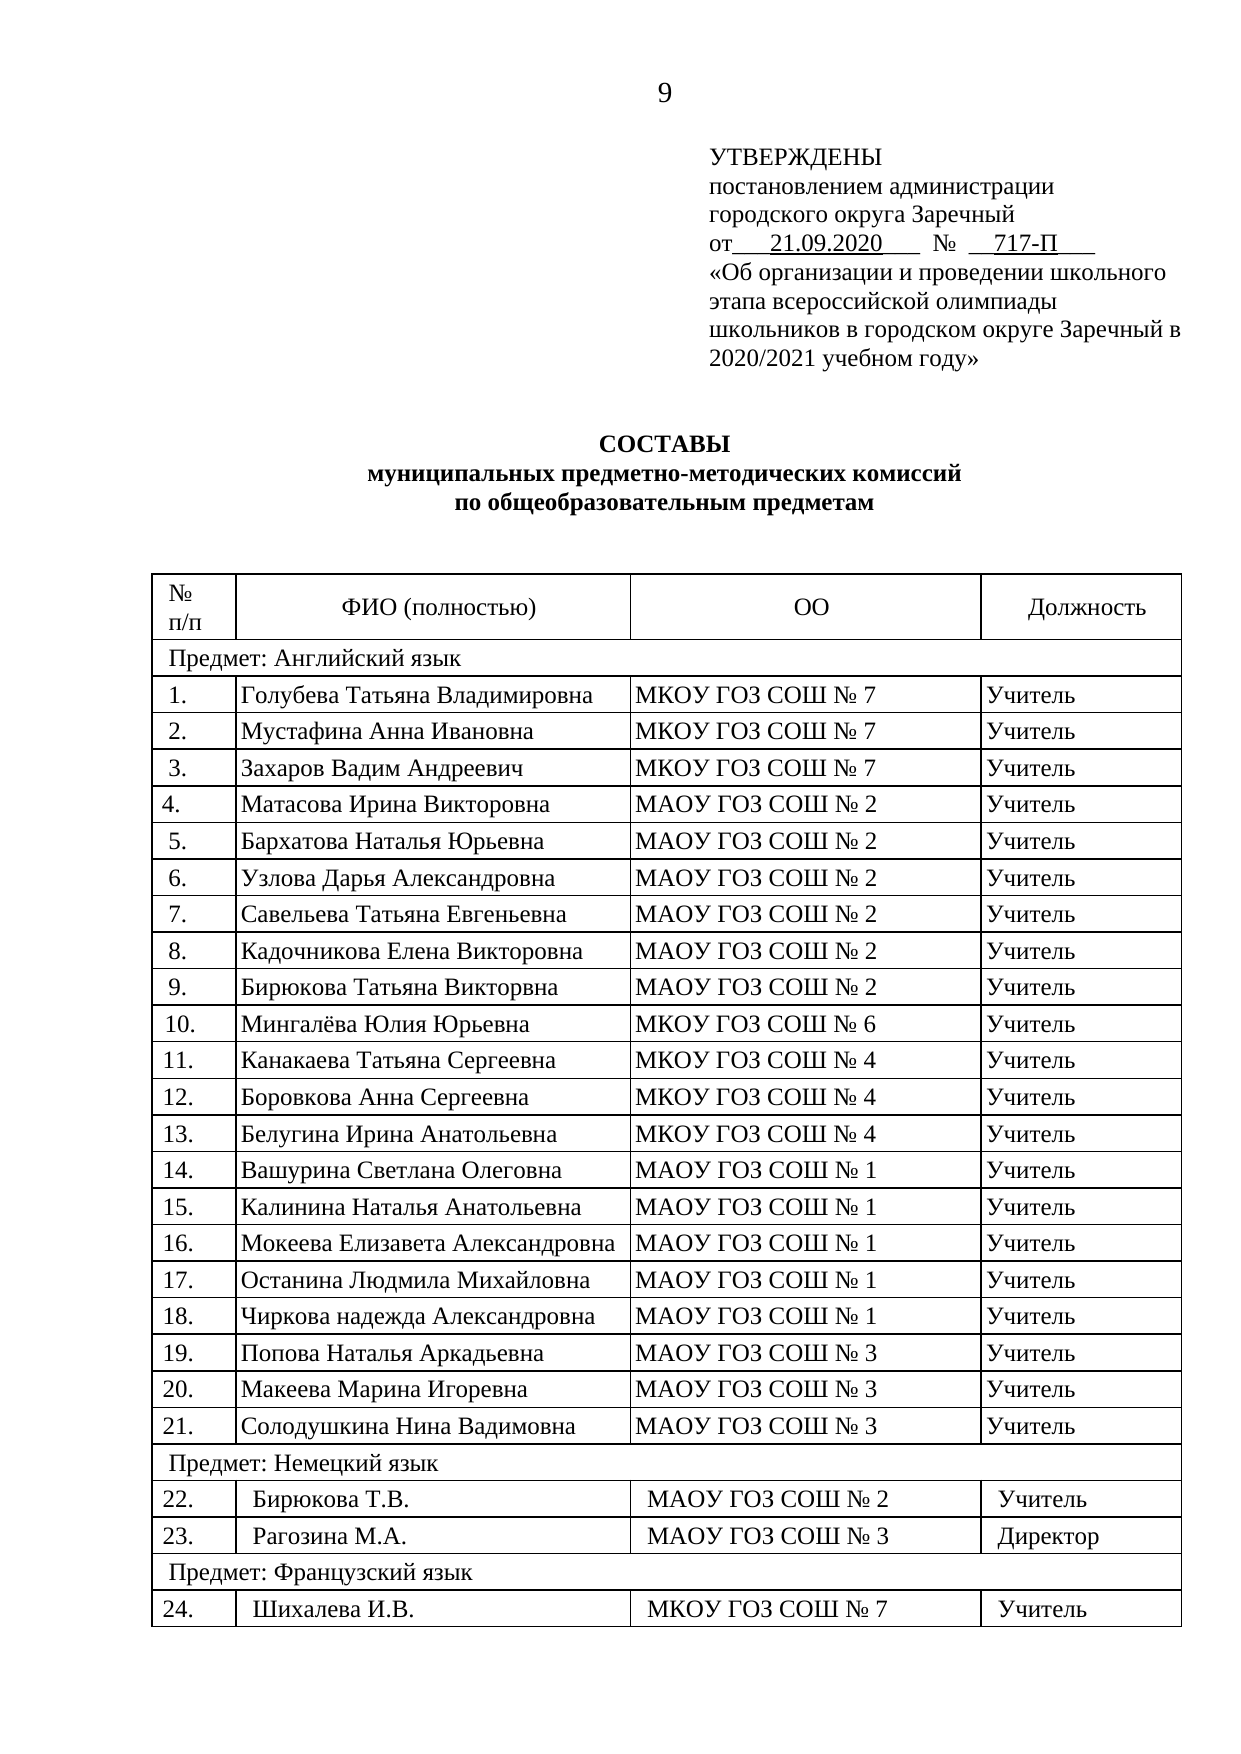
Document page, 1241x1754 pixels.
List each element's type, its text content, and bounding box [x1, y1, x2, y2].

table_cell Учитель [982, 1006, 1181, 1041]
table_cell Предмет: Французский язык [153, 1554, 1181, 1589]
table_cell [1182, 748, 1186, 785]
table_cell МКОУ ГОЗ СОШ № 4 [631, 1116, 980, 1151]
table_cell [1182, 1041, 1186, 1077]
table_cell Учитель [982, 1372, 1181, 1406]
table_cell [1182, 968, 1186, 1004]
table_cell Учитель [982, 787, 1181, 821]
table_cell Учитель [982, 750, 1181, 785]
text городского округа Заречный [709, 199, 1181, 228]
table_cell Мустафина Анна Ивановна [237, 713, 630, 748]
table_cell МАОУ ГОЗ СОШ № 2 [631, 787, 980, 821]
table_cell [153, 750, 235, 785]
table_cell Мингалёва Юлия Юрьевна [237, 1006, 630, 1041]
table_cell Вашурина Светлана Олеговна [237, 1152, 630, 1187]
table_cell [1182, 1004, 1186, 1041]
table_cell [153, 1189, 235, 1224]
table_cell [153, 677, 235, 712]
table_cell [153, 1079, 235, 1114]
table_cell [1182, 1151, 1186, 1187]
table_cell Директор [982, 1518, 1181, 1553]
table_cell [153, 787, 235, 821]
table_cell Чиркова надежда Александровна [237, 1298, 630, 1333]
table_cell Учитель [982, 713, 1181, 748]
table_cell [1182, 895, 1186, 931]
table_cell [153, 1408, 235, 1443]
table_cell МАОУ ГОЗ СОШ № 2 [631, 1481, 980, 1516]
table_cell [1182, 1224, 1186, 1260]
table_cell [153, 1042, 235, 1077]
table_cell Макеева Марина Игоревна [237, 1372, 630, 1406]
table_cell [153, 713, 235, 748]
table_cell [1182, 1260, 1186, 1297]
table_cell МАОУ ГОЗ СОШ № 2 [631, 969, 980, 1004]
table_cell МАОУ ГОЗ СОШ № 1 [631, 1189, 980, 1224]
table_cell МАОУ ГОЗ СОШ № 2 [631, 823, 980, 858]
table_cell Учитель [982, 1262, 1181, 1297]
table_cell Солодушкина Нина Вадимовна [237, 1408, 630, 1443]
table_cell Учитель [982, 1152, 1181, 1187]
table_cell МАОУ ГОЗ СОШ № 3 [631, 1408, 980, 1443]
table_cell Белугина Ирина Анатольевна [237, 1116, 630, 1151]
table_cell [1182, 858, 1186, 894]
table_cell [1182, 785, 1186, 821]
table_cell Учитель [982, 677, 1181, 712]
table_cell [153, 1591, 235, 1626]
table_cell [153, 1152, 235, 1187]
table_cell [1182, 931, 1186, 968]
table_cell Учитель [982, 933, 1181, 968]
table_cell [153, 1335, 235, 1370]
table_cell [153, 1262, 235, 1297]
table_cell Учитель [982, 1042, 1181, 1077]
table_cell МАОУ ГОЗ СОШ № 1 [631, 1152, 980, 1187]
table_cell [153, 1372, 235, 1406]
table_cell [153, 823, 235, 858]
table_cell [1182, 1297, 1186, 1333]
table_cell Учитель [982, 1298, 1181, 1333]
text этапа всероссийской олимпиады школьников в городском округе Заречный в 2020/2021 учебном году» [709, 286, 1181, 372]
table_cell Предмет: Английский язык [153, 640, 1181, 675]
table_cell [153, 1481, 235, 1516]
table_cell Учитель [982, 1079, 1181, 1114]
table_cell [1182, 1370, 1186, 1406]
table_cell [153, 1298, 235, 1333]
table_cell Учитель [982, 969, 1181, 1004]
table_cell Савельева Татьяна Евгеньевна [237, 896, 630, 931]
table_cell Учитель [982, 860, 1181, 894]
table_cell МАОУ ГОЗ СОШ № 1 [631, 1225, 980, 1260]
table_cell Учитель [982, 1189, 1181, 1224]
table_cell Боровкова Анна Сергеевна [237, 1079, 630, 1114]
table_cell [1182, 639, 1186, 675]
table_cell [1182, 712, 1186, 748]
table_cell Предмет: Немецкий язык [153, 1445, 1181, 1479]
table_cell [153, 933, 235, 968]
table_cell МАОУ ГОЗ СОШ № 1 [631, 1262, 980, 1297]
table_cell МКОУ ГОЗ СОШ № 7 [631, 677, 980, 712]
table_cell [1182, 1187, 1186, 1224]
table_cell МАОУ ГОЗ СОШ № 1 [631, 1298, 980, 1333]
table_header [1182, 573, 1186, 639]
table_cell [153, 1225, 235, 1260]
table_cell Калинина Наталья Анатольевна [237, 1189, 630, 1224]
text по общеобразовательным предметам [148, 487, 1181, 516]
table_cell МКОУ ГОЗ СОШ № 6 [631, 1006, 980, 1041]
table_cell МАОУ ГОЗ СОШ № 3 [631, 1372, 980, 1406]
text УТВЕРЖДЕНЫ [709, 142, 1181, 171]
table_cell МКОУ ГОЗ СОШ № 4 [631, 1079, 980, 1114]
table_cell [153, 860, 235, 894]
table_cell Учитель [982, 1591, 1181, 1626]
table_cell [153, 896, 235, 931]
table_cell [1182, 1114, 1186, 1151]
table_cell МКОУ ГОЗ СОШ № 7 [631, 750, 980, 785]
table_cell [153, 1006, 235, 1041]
table_cell Останина Людмила Михайловна [237, 1262, 630, 1297]
table_cell Мокеева Елизавета Александровна [237, 1225, 630, 1260]
table_cell МКОУ ГОЗ СОШ № 4 [631, 1042, 980, 1077]
table_cell МАОУ ГОЗ СОШ № 2 [631, 933, 980, 968]
table_cell МАОУ ГОЗ СОШ № 3 [631, 1518, 980, 1553]
table_cell Бирюкова Татьяна Викторвна [237, 969, 630, 1004]
table_cell Учитель [982, 1481, 1181, 1516]
table_cell Учитель [982, 896, 1181, 931]
table_cell МАОУ ГОЗ СОШ № 2 [631, 860, 980, 894]
table_cell [1182, 1078, 1186, 1114]
table_cell Матасова Ирина Викторовна [237, 787, 630, 821]
text от___21.09.2020___ № __717-П___ «Об организации и проведении школьного [709, 228, 1181, 286]
text СОСТАВЫ [148, 429, 1181, 458]
table_header ФИО (полностью) [237, 575, 630, 639]
table_header № п/п [153, 575, 235, 639]
table_cell МАОУ ГОЗ СОШ № 2 [631, 896, 980, 931]
table_cell [1182, 1589, 1186, 1626]
table_cell [1182, 675, 1186, 712]
table_cell Шихалева И.В. [237, 1591, 630, 1626]
table_cell [153, 1116, 235, 1151]
table_cell Учитель [982, 1116, 1181, 1151]
table_cell Голубева Татьяна Владимировна [237, 677, 630, 712]
table_cell [1182, 1480, 1186, 1516]
table_cell [1182, 821, 1186, 858]
table_cell [1182, 1553, 1186, 1589]
table_cell [1182, 1443, 1186, 1479]
text муниципальных предметно-методических комиссий [148, 458, 1181, 487]
table_cell [1182, 1516, 1186, 1553]
table_cell МКОУ ГОЗ СОШ № 7 [631, 713, 980, 748]
table_cell Учитель [982, 1335, 1181, 1370]
table_cell МАОУ ГОЗ СОШ № 3 [631, 1335, 980, 1370]
table_header Должность [982, 575, 1181, 639]
table_cell МКОУ ГОЗ СОШ № 7 [631, 1591, 980, 1626]
table_cell Бархатова Наталья Юрьевна [237, 823, 630, 858]
table_cell [153, 969, 235, 1004]
table_cell Захаров Вадим Андреевич [237, 750, 630, 785]
table_cell Бирюкова Т.В. [237, 1481, 630, 1516]
table_cell Узлова Дарья Александровна [237, 860, 630, 894]
table_cell Попова Наталья Аркадьевна [237, 1335, 630, 1370]
table_cell Канакаева Татьяна Сергеевна [237, 1042, 630, 1077]
text постановлением администрации [709, 171, 1181, 199]
table_header ОО [631, 575, 980, 639]
table_cell [153, 1518, 235, 1553]
table_cell Рагозина М.А. [237, 1518, 630, 1553]
table_cell Учитель [982, 823, 1181, 858]
table_cell [1182, 1333, 1186, 1370]
table_cell [1182, 1406, 1186, 1443]
table_cell Кадочникова Елена Викторовна [237, 933, 630, 968]
table_cell Учитель [982, 1408, 1181, 1443]
table_cell Учитель [982, 1225, 1181, 1260]
